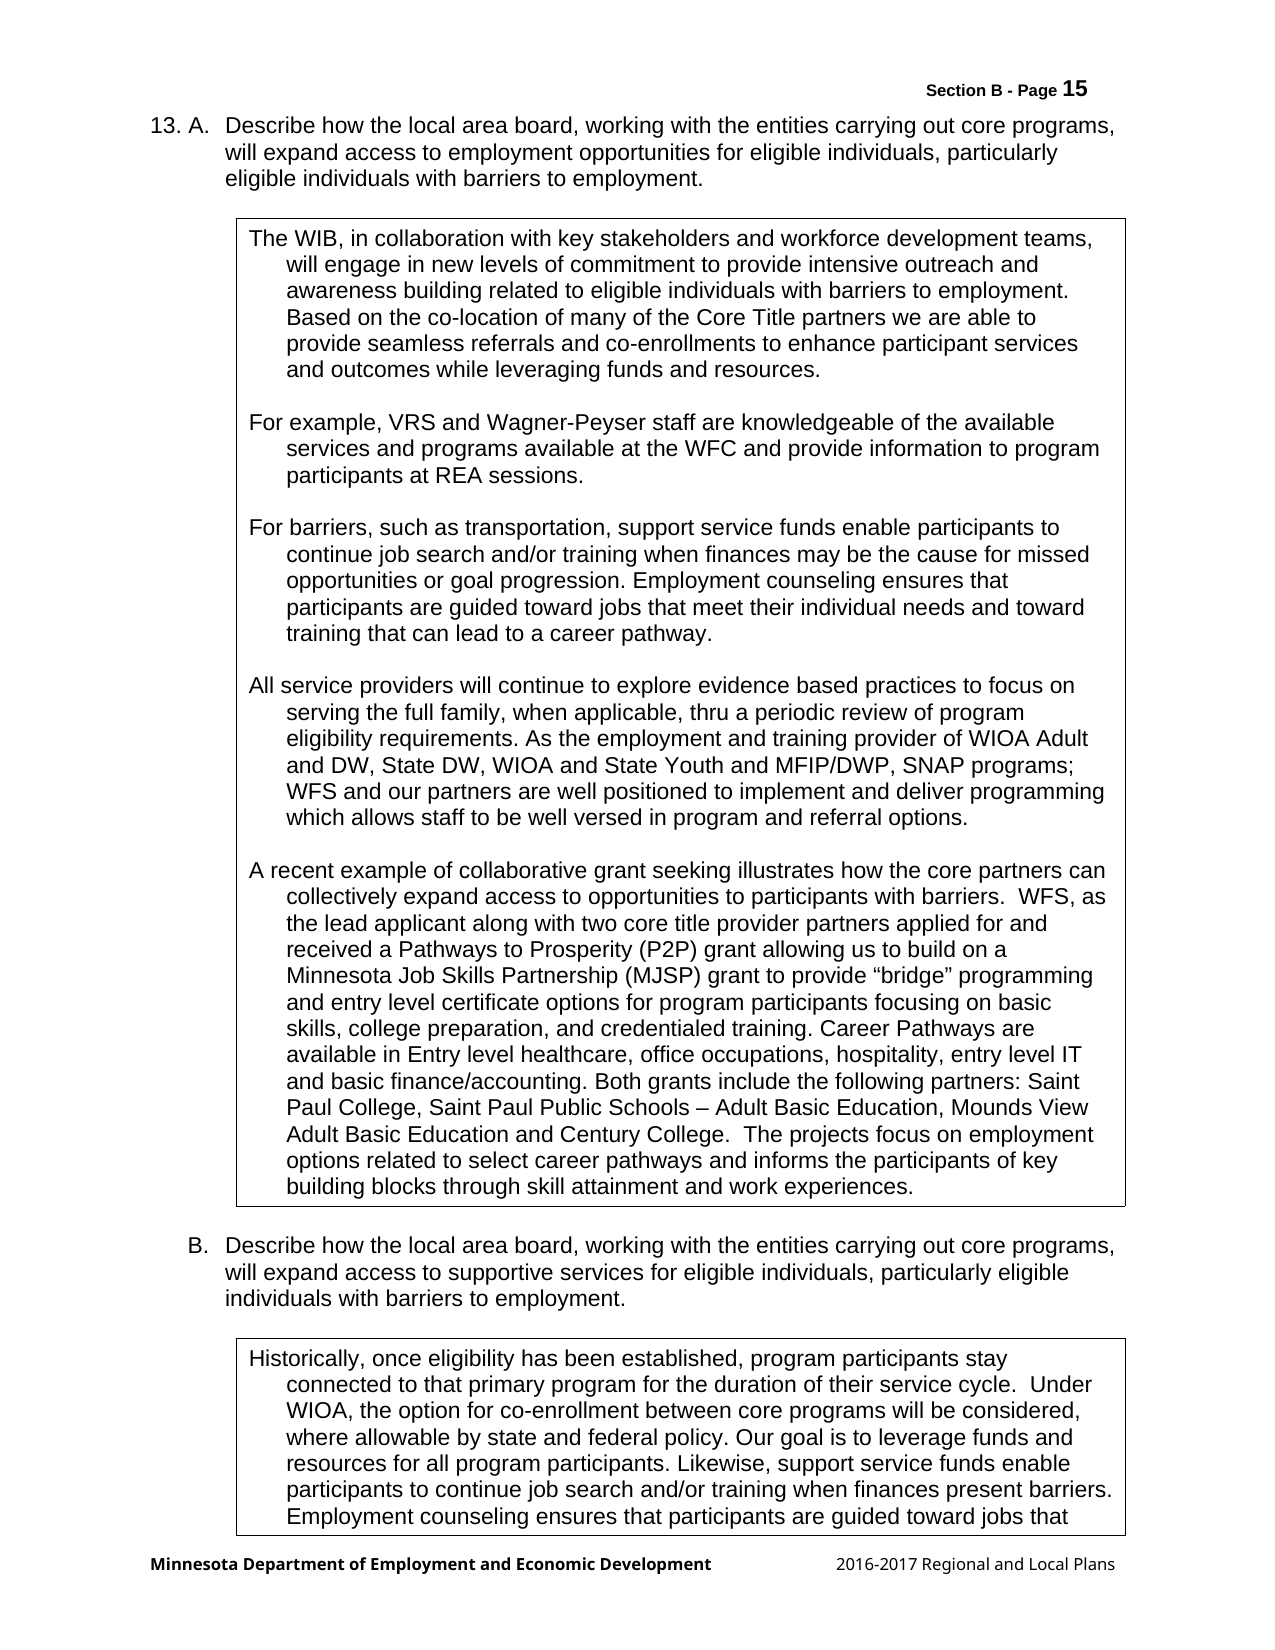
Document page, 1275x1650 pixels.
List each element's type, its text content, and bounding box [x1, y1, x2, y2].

text B. Describe how the local area board, working with the entities carrying out core programs, will expand access to supportive services for eligible individuals, particularly eligible individuals with barriers to employment. [187, 1232, 1125, 1312]
text 13. A. Describe how the local area board, working with the entities carrying out core programs, will expand access to employment opportunities for eligible individuals, particularly eligible individuals with barriers to employment. [150, 112, 1125, 192]
table_header The WIB, in collaboration with key stakeholders and workforce development teams, will engage in new levels of commitment to provide intensive outreach and awareness building related to eligible individuals with barriers to employment. Based on the co-location of many of the Core Title partners we are able to provide seamless referrals and co-enrollments to enhance participant services and outcomes while leveraging funds and resources. For example, VRS and Wagner-Peyser staff are knowledgeable of the available services and programs available at the WFC and provide information to program participants at REA sessions. For barriers, such as transportation, support service funds enable participants to continue job search and/or training when finances may be the cause for missed opportunities or goal progression. Employment counseling ensures that participants are guided toward jobs that meet their individual needs and toward training that can lead to a career pathway. All service providers will continue to explore evidence based practices to focus on serving the full family, when applicable, thru a periodic review of program eligibility requirements. As the employment and training provider of WIOA Adult and DW, State DW, WIOA and State Youth and MFIP/DWP, SNAP programs; WFS and our partners are well positioned to implement and deliver programming which allows staff to be well versed in program and referral options. A recent example of collaborative grant seeking illustrates how the core partners can collectively expand access to opportunities to participants with barriers. WFS, as the lead applicant along with two core title provider partners applied for and received a Pathways to Prosperity (P2P) grant allowing us to build on a Minnesota Job Skills Partnership (MJSP) grant to provide “bridge” programming and entry level certificate options for program participants focusing on basic skills, college preparation, and credentialed training. Career Pathways are available in Entry level healthcare, office occupations, hospitality, entry level IT and basic finance/accounting. Both grants include the following partners: Saint Paul College, Saint Paul Public Schools – Adult Basic Education, Mounds View Adult Basic Education and Century College. The projects focus on employment options related to select career pathways and informs the participants of key building blocks through skill attainment and work experiences. [237, 219, 1125, 1206]
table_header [237, 1339, 1125, 1535]
